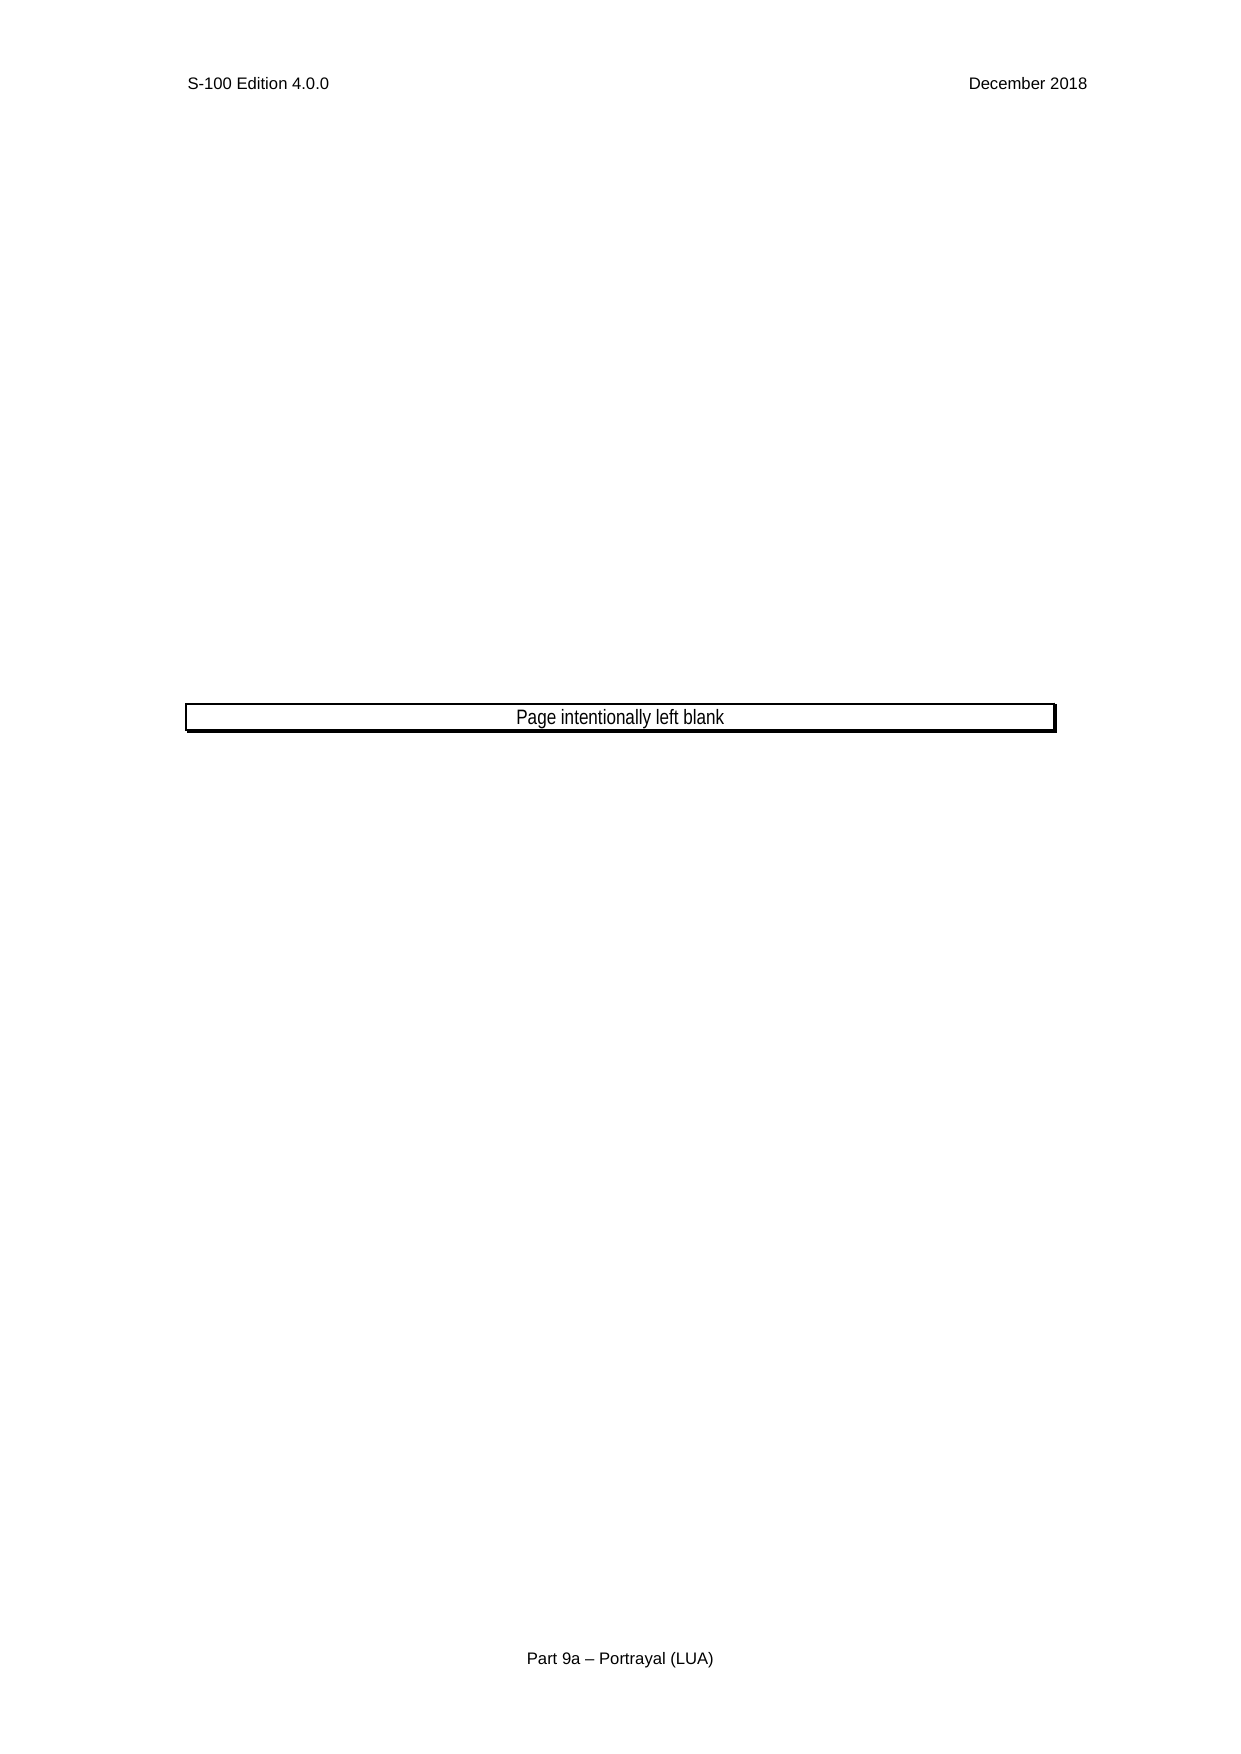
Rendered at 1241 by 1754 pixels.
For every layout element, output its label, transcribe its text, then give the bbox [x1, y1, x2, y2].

text Page intentionally left blank [187, 705, 1053, 729]
